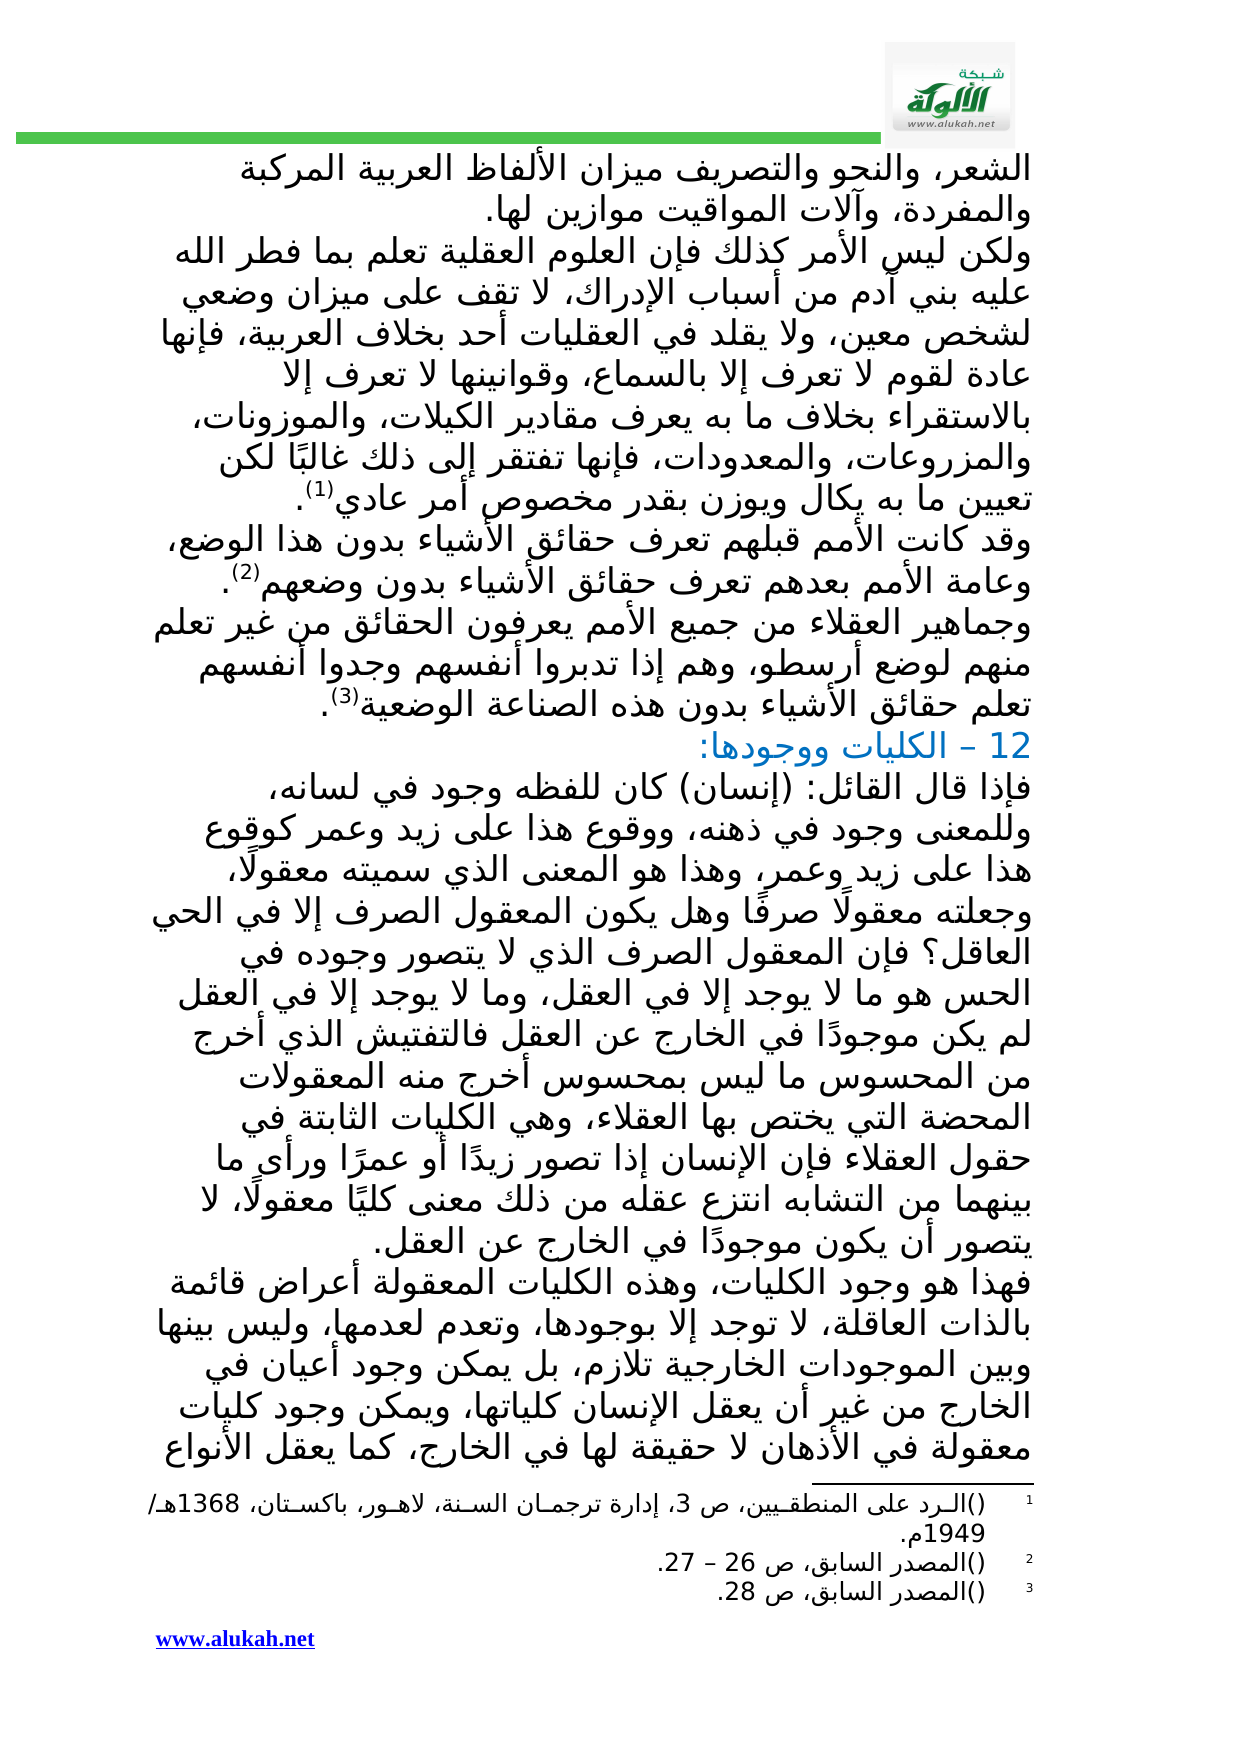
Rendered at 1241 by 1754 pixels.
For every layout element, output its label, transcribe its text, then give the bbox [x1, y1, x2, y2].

text وجماهير العقلاء من جميع الأمم يعرفون الحقائق من غير تعلم منهم لوضع أرسطو، وهم إذا تدبروا أنفسهم وجدوا أنفسهم تعلم حقائق الأشياء بدون هذه الصناعة الوضعية(). [148, 601, 1033, 725]
text ولكن ليس الأمر كذلك فإن العلوم العقلية تعلم بما فطر الله عليه بني آدم من أسباب الإدراك، لا تقف على ميزان وضعي لشخص معين، ولا يقلد في العقليات أحد بخلاف العربية، فإنها عادة لقوم لا تعرف إلا بالسماع، وقوانينها لا تعرف إلا بالاستقراء بخلاف ما به يعرف مقادير الكيلات، والموزونات، والمزروعات، والمعدودات، فإنها تفتقر إلى ذلك غالبًا لكن تعيين ما به يكال ويوزن بقدر مخصوص أمر عادي(). [148, 230, 1033, 519]
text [148, 1261, 1033, 1468]
text وقد كانت الأمم قبلهم تعرف حقائق الأشياء بدون هذا الوضع، وعامة الأمم بعدهم تعرف حقائق الأشياء بدون وضعهم(). [148, 519, 1033, 601]
text فإذا قال القائل: (إنسان) كان للفظه وجود في لسانه، وللمعنى وجود في ذهنه، ووقوع هذا على زيد وعمر كوقوع هذا على زيد وعمر، وهذا هو المعنى الذي سميته معقولًا، وجعلته معقولًا صرفًا وهل يكون المعقول الصرف إلا في الحي العاقل؟ فإن المعقول الصرف الذي لا يتصور وجوده في الحس هو ما لا يوجد إلا في العقل، وما لا يوجد إلا في العقل لم يكن موجودًا في الخارج عن العقل فالتفتيش الذي أخرج من المحسوس ما ليس بمحسوس أخرج منه المعقولات المحضة التي يختص بها العقلاء، وهي الكليات الثابتة في حقول العقلاء فإن الإنسان إذا تصور زيدًا أو عمرًا ورأى ما بينهما من التشابه انتزع عقله من ذلك معنى كليًا معقولًا، لا يتصور أن يكون موجودًا في الخارج عن العقل. [148, 766, 1033, 1261]
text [148, 148, 1033, 230]
text 12 – الكليات ووجودها: [148, 725, 1033, 766]
